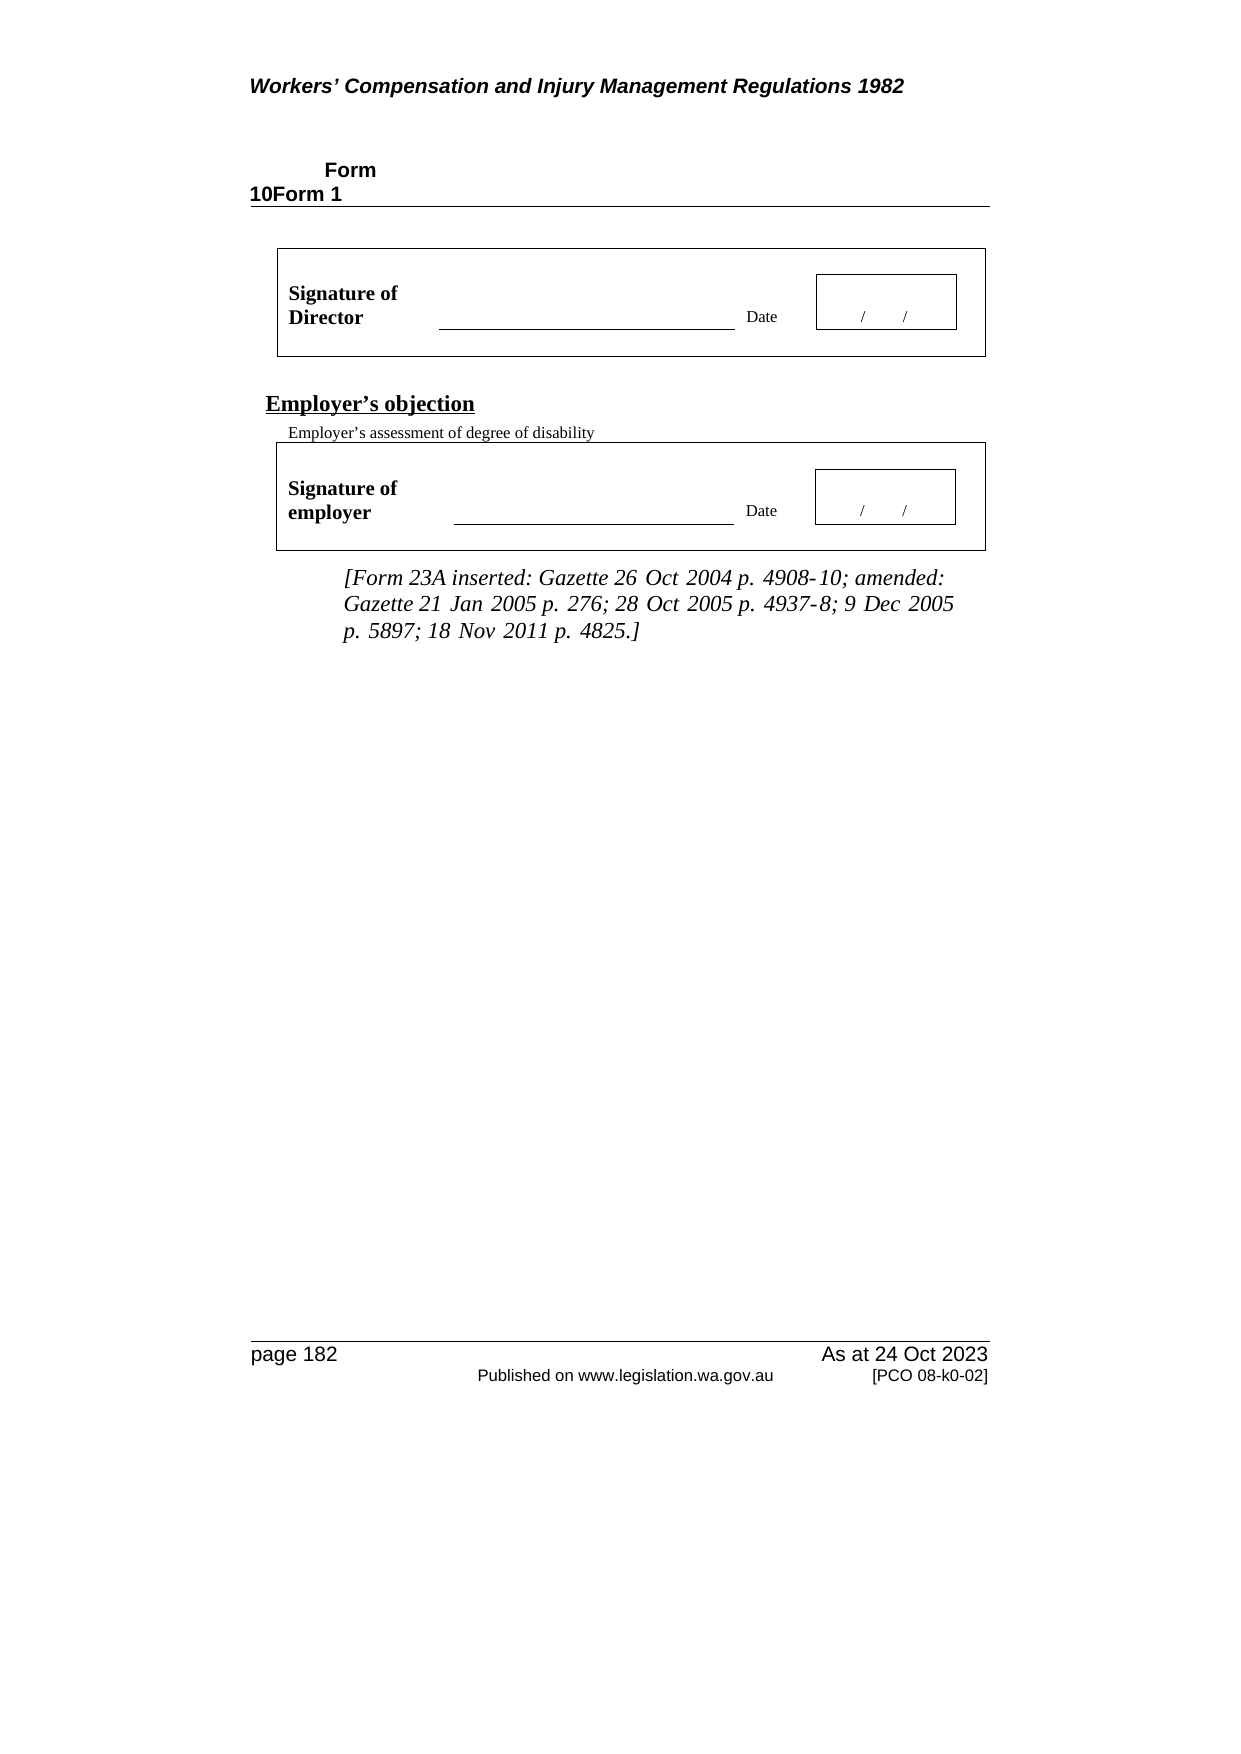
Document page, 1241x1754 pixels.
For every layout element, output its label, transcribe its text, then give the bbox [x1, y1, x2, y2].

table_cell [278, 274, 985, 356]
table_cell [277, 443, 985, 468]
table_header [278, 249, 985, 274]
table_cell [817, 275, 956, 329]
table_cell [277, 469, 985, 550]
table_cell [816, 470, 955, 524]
text Employer’s objection [265, 390, 990, 417]
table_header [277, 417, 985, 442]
text [Form 23A inserted: Gazette 26 Oct 2004 p. 4908-10; amended: Gazette 21 Jan 2005 p. 276; 28 Oct 2005 p. 4937-8; 9 Dec 2005 p. 5897; 18 Nov 2011 p. 4825.] [251, 564, 990, 643]
